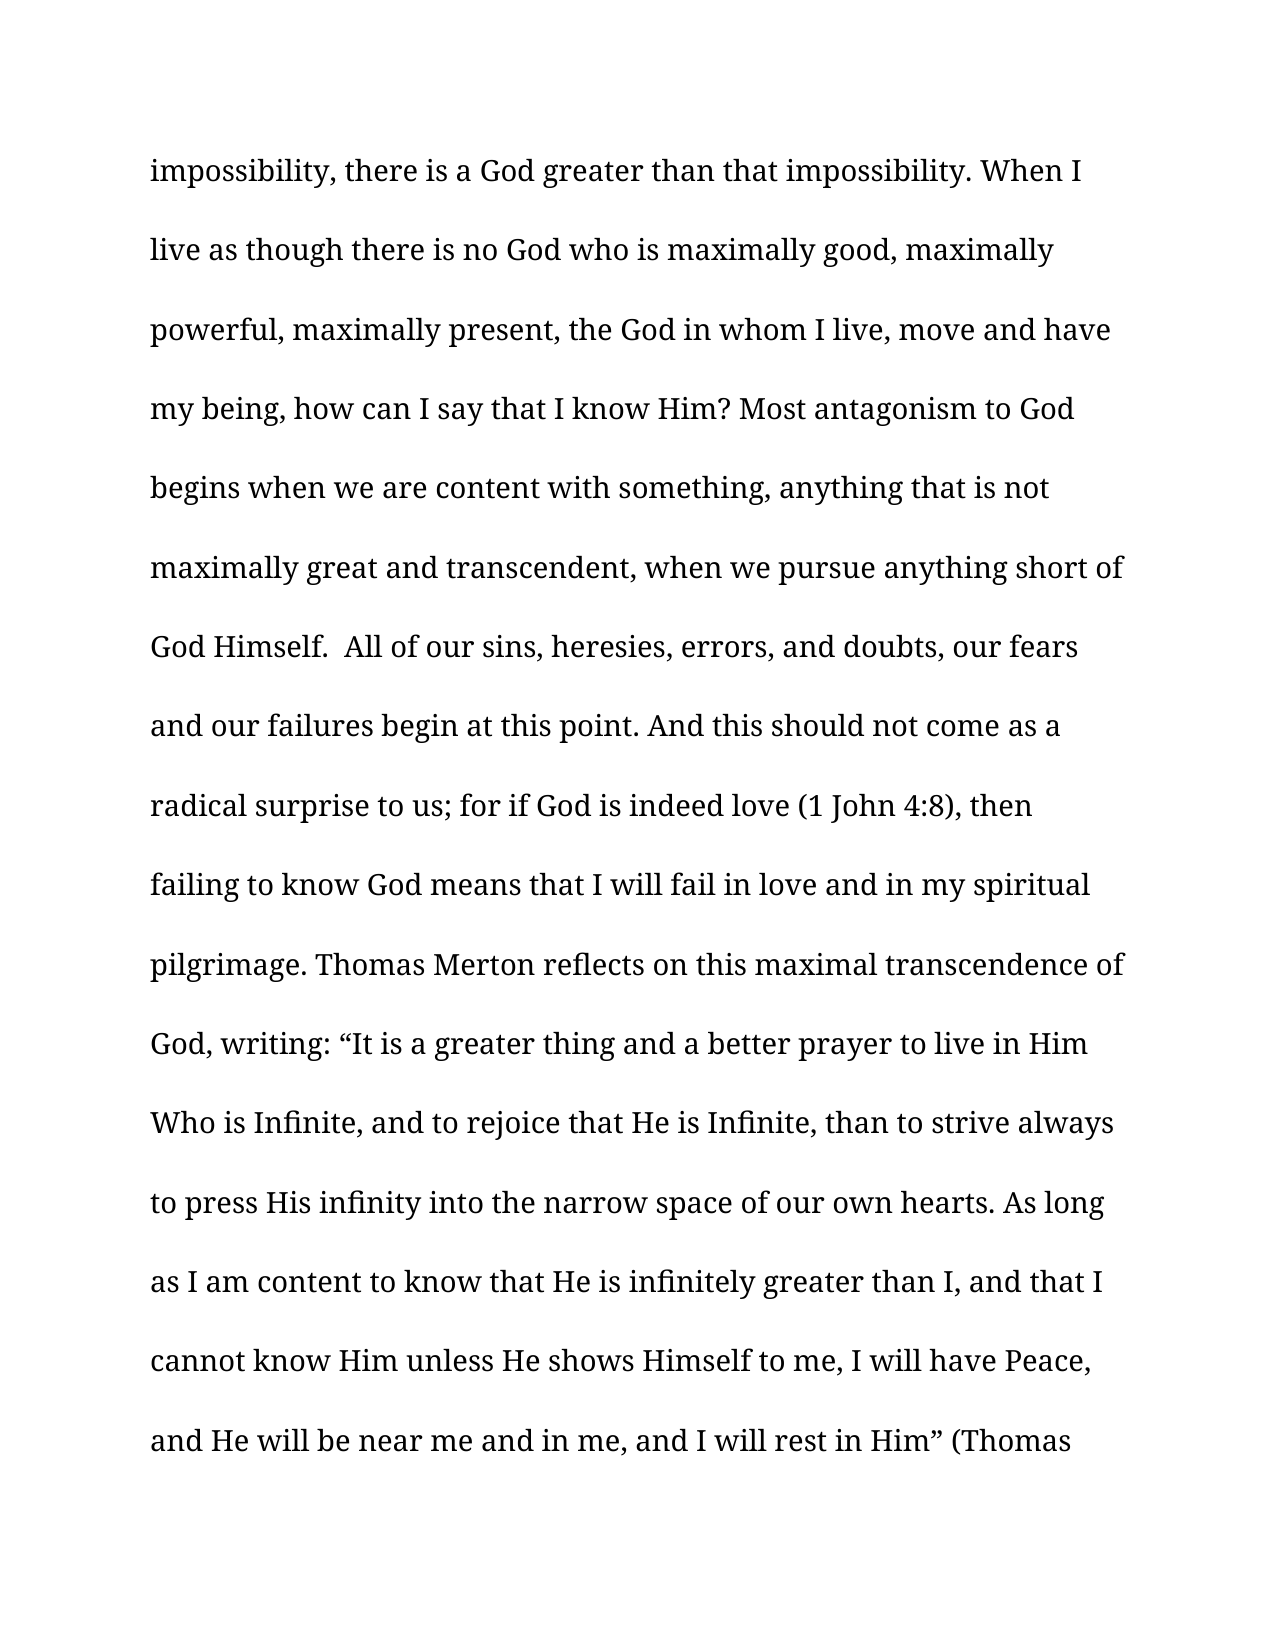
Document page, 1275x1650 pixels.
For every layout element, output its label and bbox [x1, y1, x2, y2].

text [150, 150, 1125, 1460]
